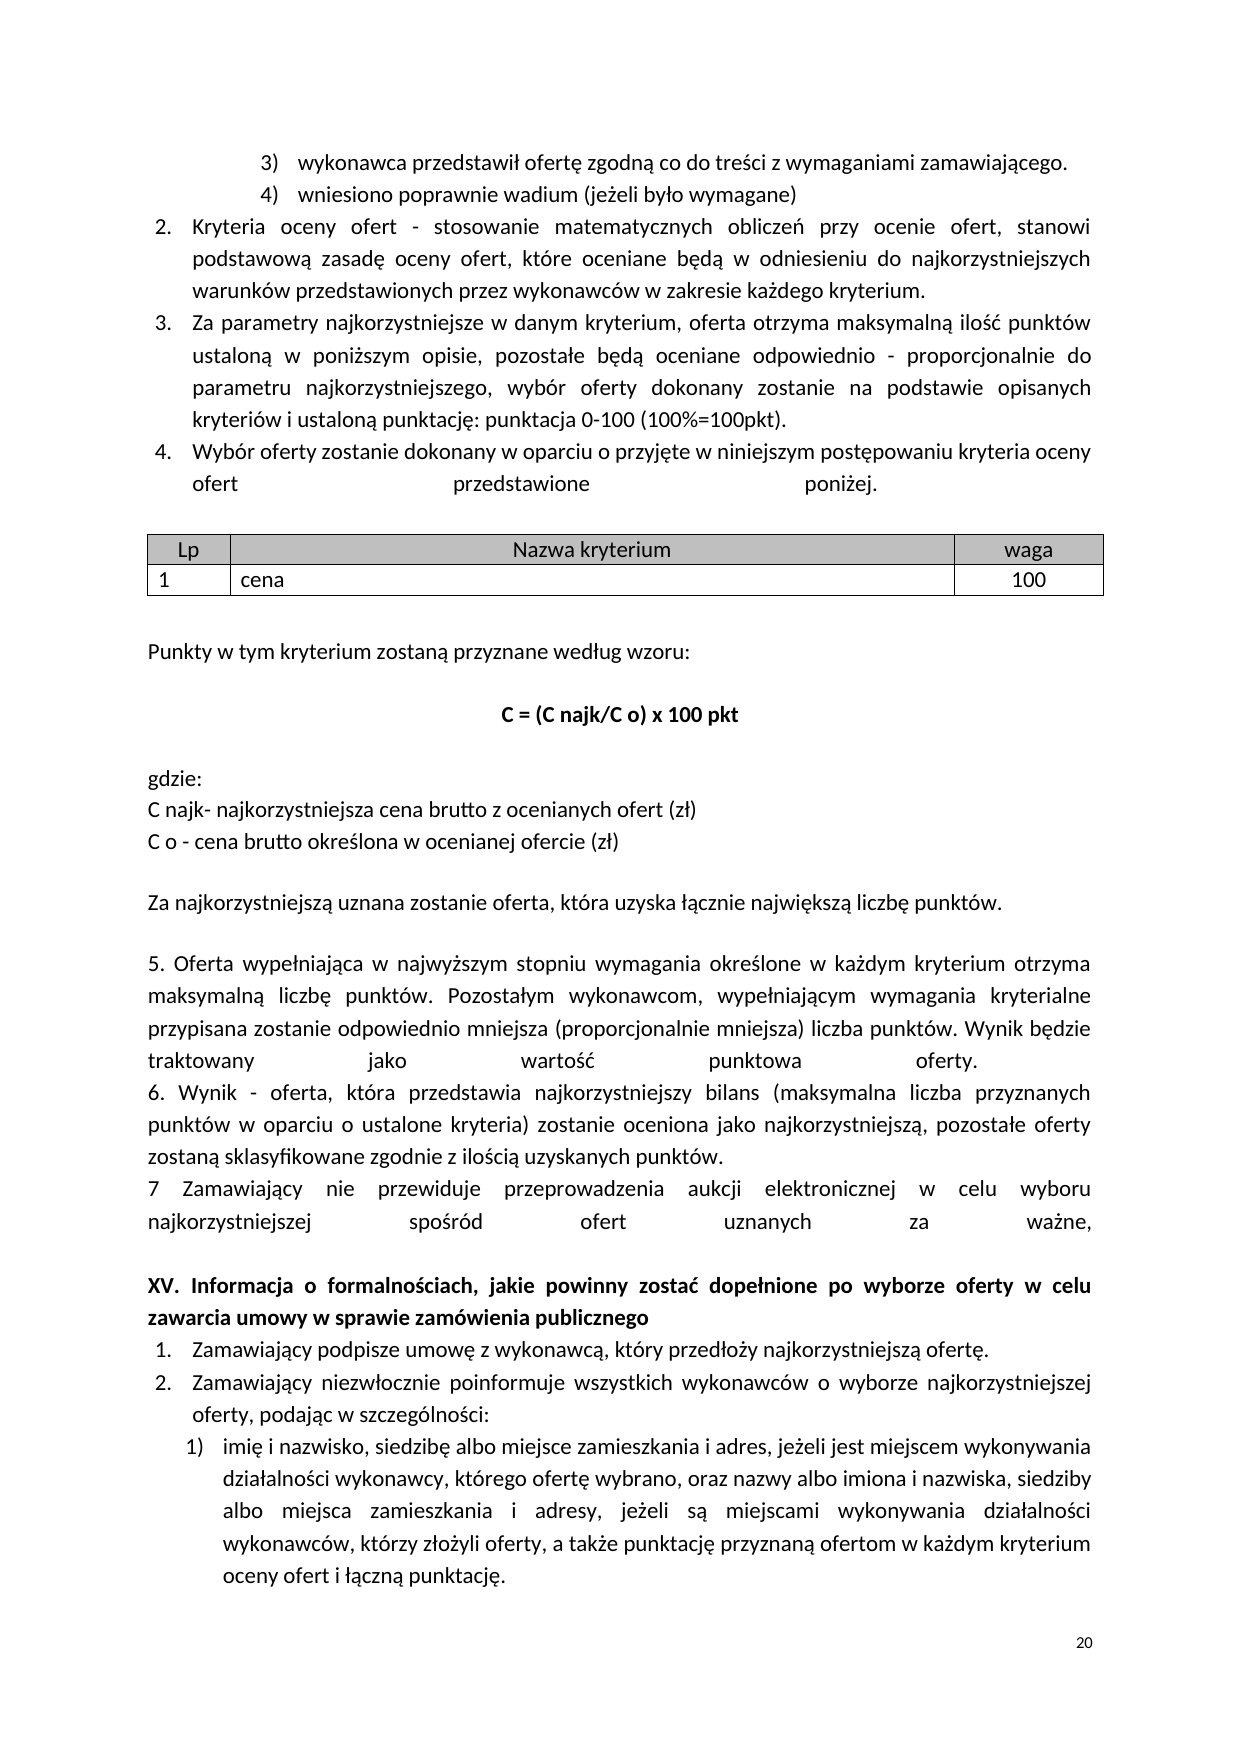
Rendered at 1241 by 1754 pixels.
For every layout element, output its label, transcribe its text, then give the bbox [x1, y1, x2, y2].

text C o - cena brutto określona w ocenianej ofercie (zł) [148, 827, 1093, 855]
list Kryteria oceny ofert - stosowanie matematycznych obliczeń przy ocenie ofert, stanowi podstawową zasadę oceny ofert, które oceniane będą w odniesieniu do najkorzystniejszych warunków przedstawionych przez wykonawców w zakresie każdego kryterium. [154, 212, 1093, 304]
text gdzie: [148, 764, 1093, 792]
list Za parametry najkorzystniejsze w danym kryterium, oferta otrzyma maksymalną ilość punktów ustaloną w poniższym opisie, pozostałe będą oceniane odpowiednio - proporcjonalnie do parametru najkorzystniejszego, wybór oferty dokonany zostanie na podstawie opisanych kryteriów i ustaloną punktację: punktacja 0-100 (100%=100pkt). [154, 308, 1093, 433]
text C = (C najk/C o) x 100 pkt [148, 701, 1093, 728]
table_cell 100 [955, 565, 1103, 594]
list Zamawiający niezwłocznie poinformuje wszystkich wykonawców o wyborze najkorzystniejszej oferty, podając w szczególności: [154, 1368, 1093, 1428]
list imię i nazwisko, siedzibę albo miejsce zamieszkania i adres, jeżeli jest miejscem wykonywania działalności wykonawcy, którego ofertę wybrano, oraz nazwy albo imiona i nazwiska, siedziby albo miejsca zamieszkania i adresy, jeżeli są miejscami wykonywania działalności wykonawców, którzy złożyli oferty, a także punktację przyznaną ofertom w każdym kryterium oceny ofert i łączną punktację. [185, 1432, 1093, 1589]
table_header Lp [148, 535, 230, 564]
list Wybór oferty zostanie dokonany w oparciu o przyjęte w niniejszym postępowaniu kryteria oceny ofert przedstawione poniżej. [154, 437, 1093, 530]
table_header Nazwa kryterium [231, 535, 954, 564]
table_cell 1 [148, 565, 230, 594]
text C najk- najkorzystniejsza cena brutto z ocenianych ofert (zł) [148, 795, 1093, 823]
list Zamawiający podpisze umowę z wykonawcą, który przedłoży najkorzystniejszą ofertę. [154, 1336, 1093, 1363]
text Za najkorzystniejszą uznana zostanie oferta, która uzyska łącznie największą liczbę punktów. [148, 888, 1093, 916]
table_header waga [955, 535, 1103, 564]
text 7 Zamawiający nie przewiduje przeprowadzenia aukcji elektronicznej w celu wyboru najkorzystniejszej spośród ofert uznanych za ważne, XV. Informacja o formalnościach, jakie powinny zostać dopełnione po wyborze oferty w celu zawarcia umowy w sprawie zamówienia publicznego [148, 1174, 1093, 1331]
list wykonawca przedstawił ofertę zgodną co do treści z wymaganiami zamawiającego. [260, 148, 1093, 176]
list wniesiono poprawnie wadium (jeżeli było wymagane) [260, 180, 1093, 208]
text Punkty w tym kryterium zostaną przyznane według wzoru: [148, 637, 1093, 665]
text 5. Oferta wypełniająca w najwyższym stopniu wymagania określone w każdym kryterium otrzyma maksymalną liczbę punktów. Pozostałym wykonawcom, wypełniającym wymagania kryterialne przypisana zostanie odpowiednio mniejsza (proporcjonalnie mniejsza) liczba punktów. Wynik będzie traktowany jako wartość punktowa oferty. 6. Wynik - oferta, która przedstawia najkorzystniejszy bilans (maksymalna liczba przyznanych punktów w oparciu o ustalone kryteria) zostanie oceniona jako najkorzystniejszą, pozostałe oferty zostaną sklasyfikowane zgodnie z ilością uzyskanych punktów. [148, 917, 1093, 1170]
table_cell cena [231, 565, 954, 594]
